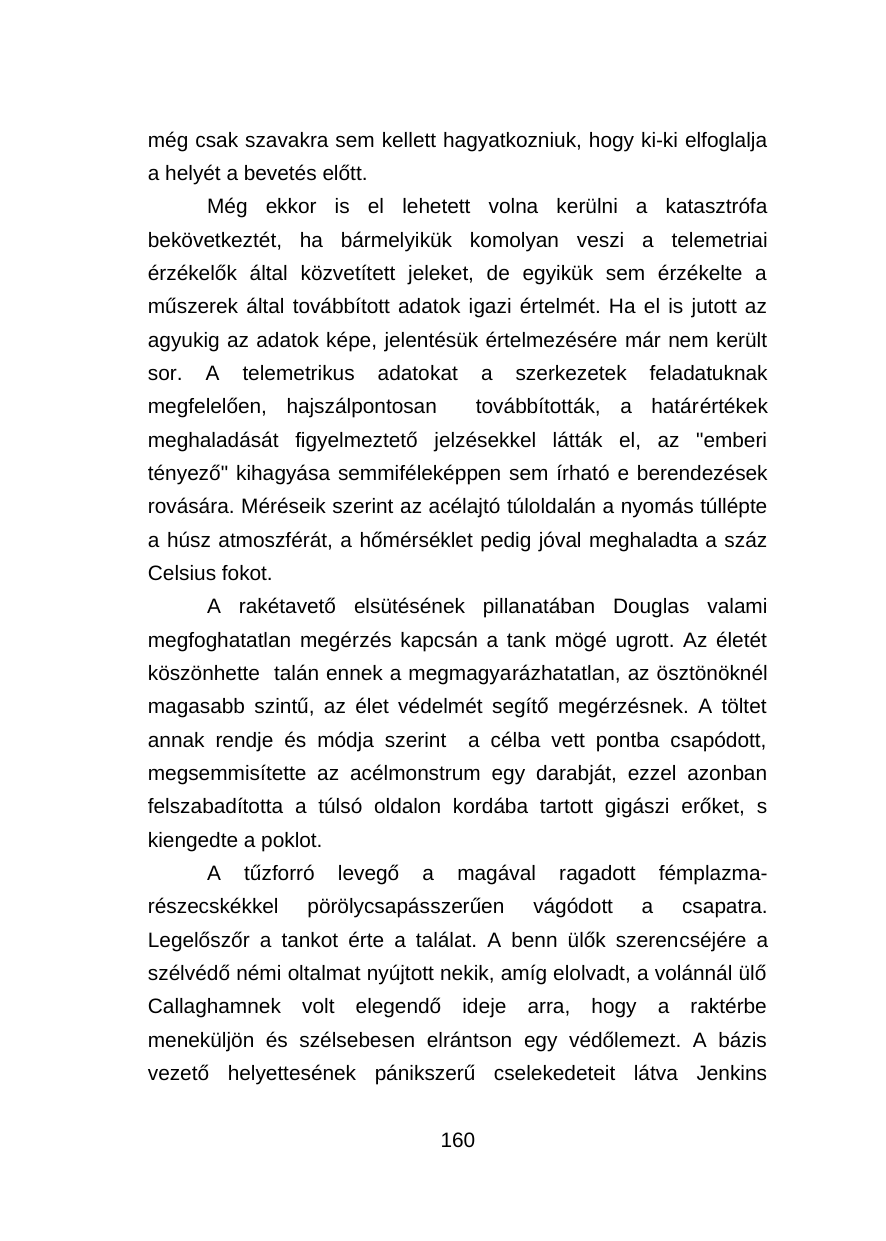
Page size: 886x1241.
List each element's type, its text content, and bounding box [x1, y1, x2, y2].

text A rakétavető elsütésének pillanatában Douglas valami megfoghatatlan megérzés kapcsán a tank mögé ugrott. Az életét köszönhette talán ennek a megmagyarázhatatlan, az ösztönöknél magasabb szintű, az élet védelmét segítő megérzésnek. A töltet annak rendje és módja szerint a célba vett pontba csapódott, megsemmisítette az acélmonstrum egy darabját, ezzel azonban felszabadította a túlsó oldalon kordába tartott gigászi erőket, s kiengedte a poklot. [148, 585, 768, 851]
text Még ekkor is el lehetett volna kerülni a katasztrófa bekövetkeztét, ha bármelyikük komolyan veszi a telemetriai érzékelők által közvetített jeleket, de egyikük sem érzékelte a műszerek által továbbított adatok igazi értelmét. Ha el is jutott az agyukig az adatok képe, jelentésük értelmezésére már nem került sor. A telemetrikus adatokat a szerkezetek feladatuknak megfelelően, hajszálpontosan továbbították, a határértékek meghaladását figyelmeztető jelzésekkel látták el, az "emberi tényező" kihagyása semmiféleképpen sem írható e berendezések rovására. Méréseik szerint az acélajtó túloldalán a nyomás túllépte a húsz atmoszférát, a hőmérséklet pedig jóval meghaladta a száz Celsius fokot. [148, 185, 768, 585]
